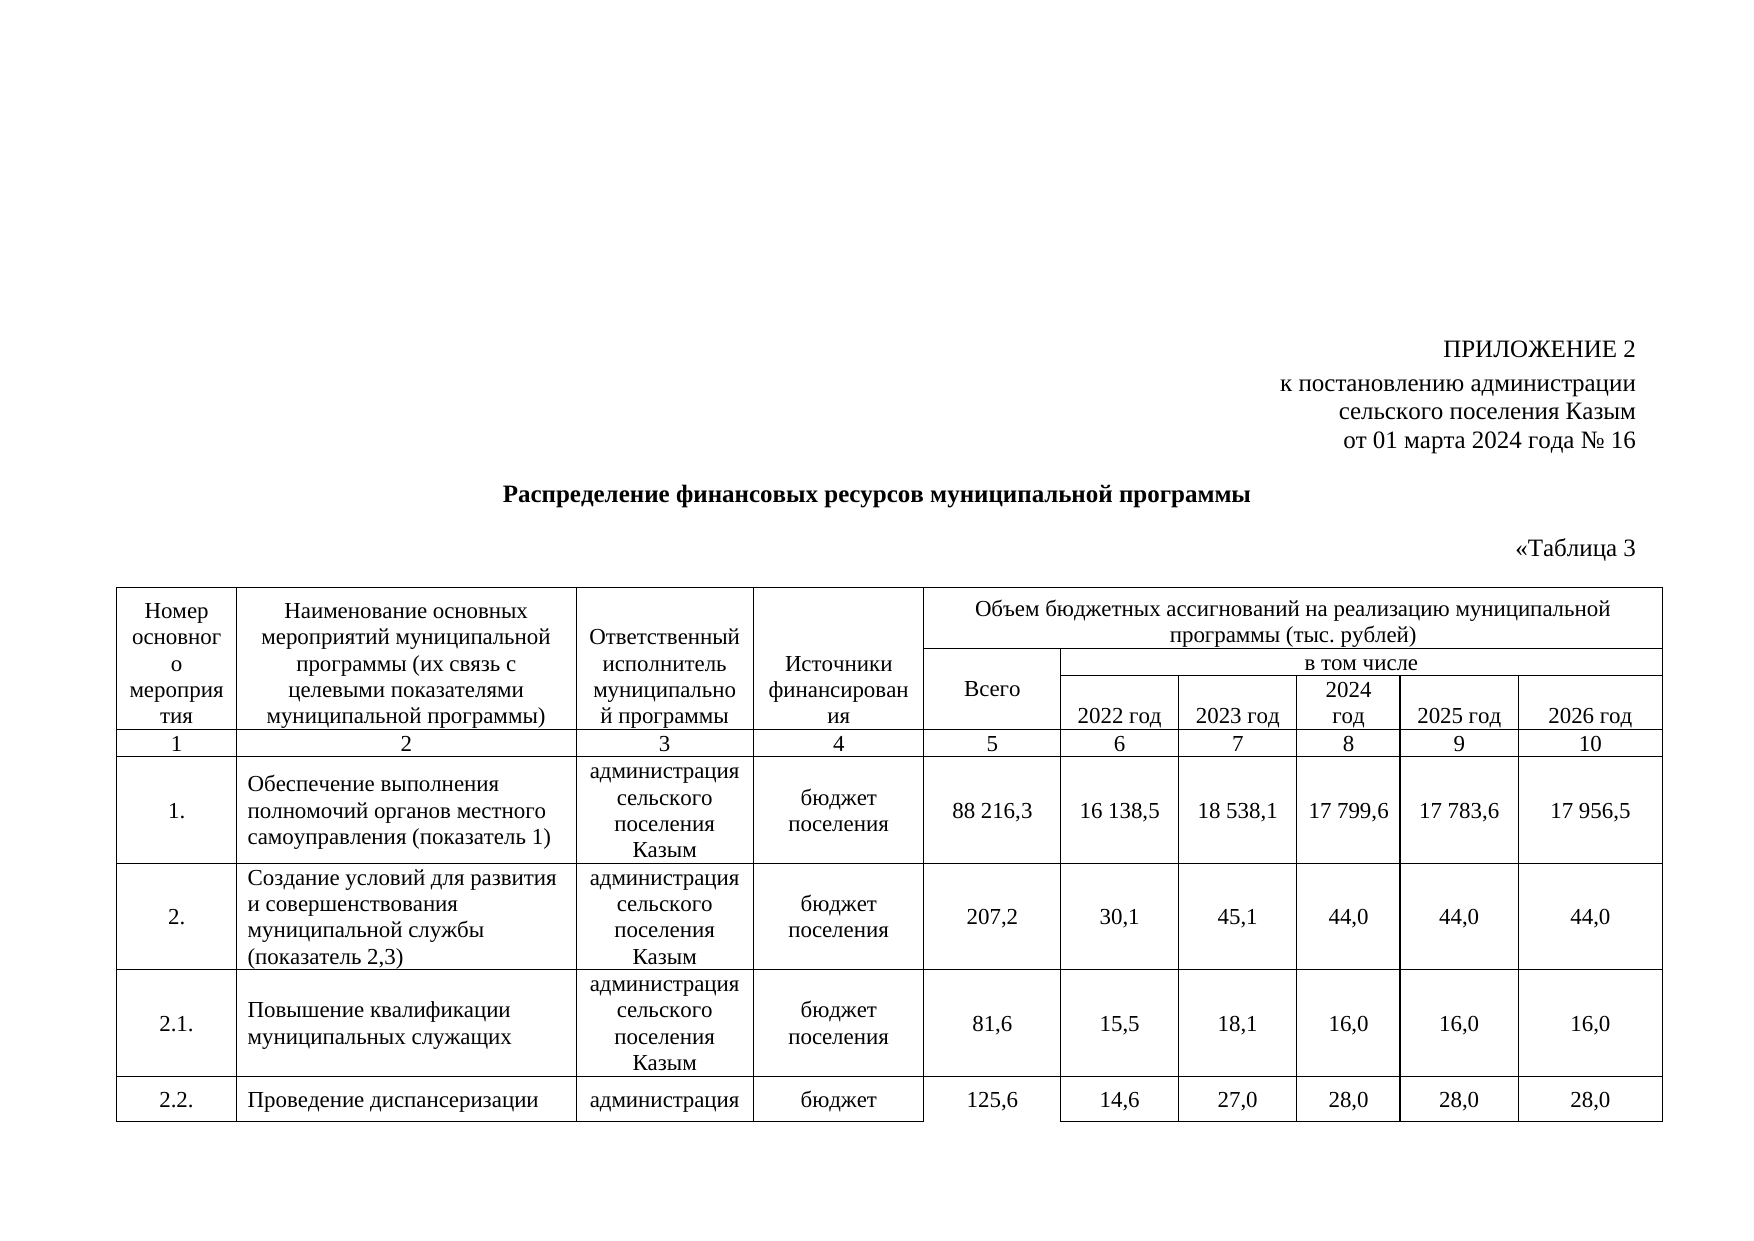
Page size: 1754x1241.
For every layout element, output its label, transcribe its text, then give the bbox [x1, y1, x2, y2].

table_cell 2.1. [117, 970, 236, 1076]
table_header Номер основного мероприятия [117, 588, 236, 729]
table_cell 2024 год [1297, 676, 1399, 729]
table_cell 44,0 [1519, 864, 1662, 969]
table_header Наименование основных мероприятий муниципальной программы (их связь с целевыми показателями муниципальной программы) [237, 588, 576, 729]
table_cell бюджет поселения [754, 757, 923, 863]
table_cell 16,0 [1297, 970, 1399, 1076]
table_cell 16,0 [1519, 970, 1662, 1076]
table_cell Всего [924, 649, 1060, 729]
table_header Объем бюджетных ассигнований на реализацию муниципальной программы (тыс. рублей) [924, 588, 1662, 648]
table_cell 28,0 [1297, 1077, 1399, 1121]
table_header Источники финансирования [754, 588, 923, 729]
table_cell 30,1 [1061, 864, 1178, 969]
text «Таблица 3 [118, 533, 1636, 562]
table_cell бюджет поселения [754, 1077, 923, 1121]
table_cell Проведение диспансеризации [237, 1077, 576, 1121]
table_cell 16,0 [1401, 970, 1518, 1076]
table_cell 125,6 [924, 1077, 1060, 1121]
table_header Ответственный исполнитель муниципальной программы [577, 588, 753, 729]
table_cell 44,0 [1401, 864, 1518, 969]
table_cell бюджет поселения [754, 970, 923, 1076]
table_cell 28,0 [1519, 1077, 1662, 1121]
text к постановлению администрации [118, 368, 1636, 396]
table_cell 18 538,1 [1179, 757, 1296, 863]
table_cell 14,6 [1061, 1077, 1178, 1121]
text сельского поселения Казым [118, 396, 1636, 425]
table_cell 10 [1519, 730, 1662, 756]
table_cell 2. [117, 864, 236, 969]
table_cell 1 [117, 730, 236, 756]
table_cell 17 799,6 [1297, 757, 1399, 863]
table_cell 45,1 [1179, 864, 1296, 969]
table_cell 81,6 [924, 970, 1060, 1076]
table_cell администрация сельского поселения Казым [577, 1077, 753, 1121]
table_cell 5 [924, 730, 1060, 756]
table_cell 7 [1179, 730, 1296, 756]
table_cell в том числе [1061, 649, 1662, 675]
table_cell 88 216,3 [924, 757, 1060, 863]
table_cell Повышение квалификации муниципальных служащих [237, 970, 576, 1076]
table_cell 2023 год [1179, 676, 1296, 729]
text от 01 марта 2024 года № 16 [118, 425, 1636, 454]
table_cell 3 [577, 730, 753, 756]
table_cell 2.2. [117, 1077, 236, 1121]
table_cell Создание условий для развития и совершенствования муниципальной службы (показатель 2,3) [237, 864, 576, 969]
table_cell 18,1 [1179, 970, 1296, 1076]
table_cell 15,5 [1061, 970, 1178, 1076]
table_cell 2022 год [1061, 676, 1178, 729]
table_cell администрация сельского поселения Казым [577, 757, 753, 863]
table_cell 1. [117, 757, 236, 863]
table_cell 4 [754, 730, 923, 756]
table_cell 2025 год [1401, 676, 1518, 729]
table_cell бюджет поселения [754, 864, 923, 969]
table_cell 9 [1401, 730, 1518, 756]
table_cell 16 138,5 [1061, 757, 1178, 863]
table_cell Обеспечение выполнения полномочий органов местного самоуправления (показатель 1) [237, 757, 576, 863]
table_cell 2 [237, 730, 576, 756]
table_cell 28,0 [1401, 1077, 1518, 1121]
table_cell администрация сельского поселения Казым [577, 864, 753, 969]
table_cell 207,2 [924, 864, 1060, 969]
table_cell 8 [1297, 730, 1399, 756]
text ПРИЛОЖЕНИЕ 2 [118, 334, 1636, 363]
text Распределение финансовых ресурсов муниципальной программы [118, 479, 1636, 508]
table_cell 27,0 [1179, 1077, 1296, 1121]
table_cell администрация сельского поселения Казым [577, 970, 753, 1076]
table_cell 44,0 [1297, 864, 1399, 969]
table_cell 17 956,5 [1519, 757, 1662, 863]
table_cell 6 [1061, 730, 1178, 756]
table_cell 2026 год [1519, 676, 1662, 729]
table_cell 17 783,6 [1401, 757, 1518, 863]
